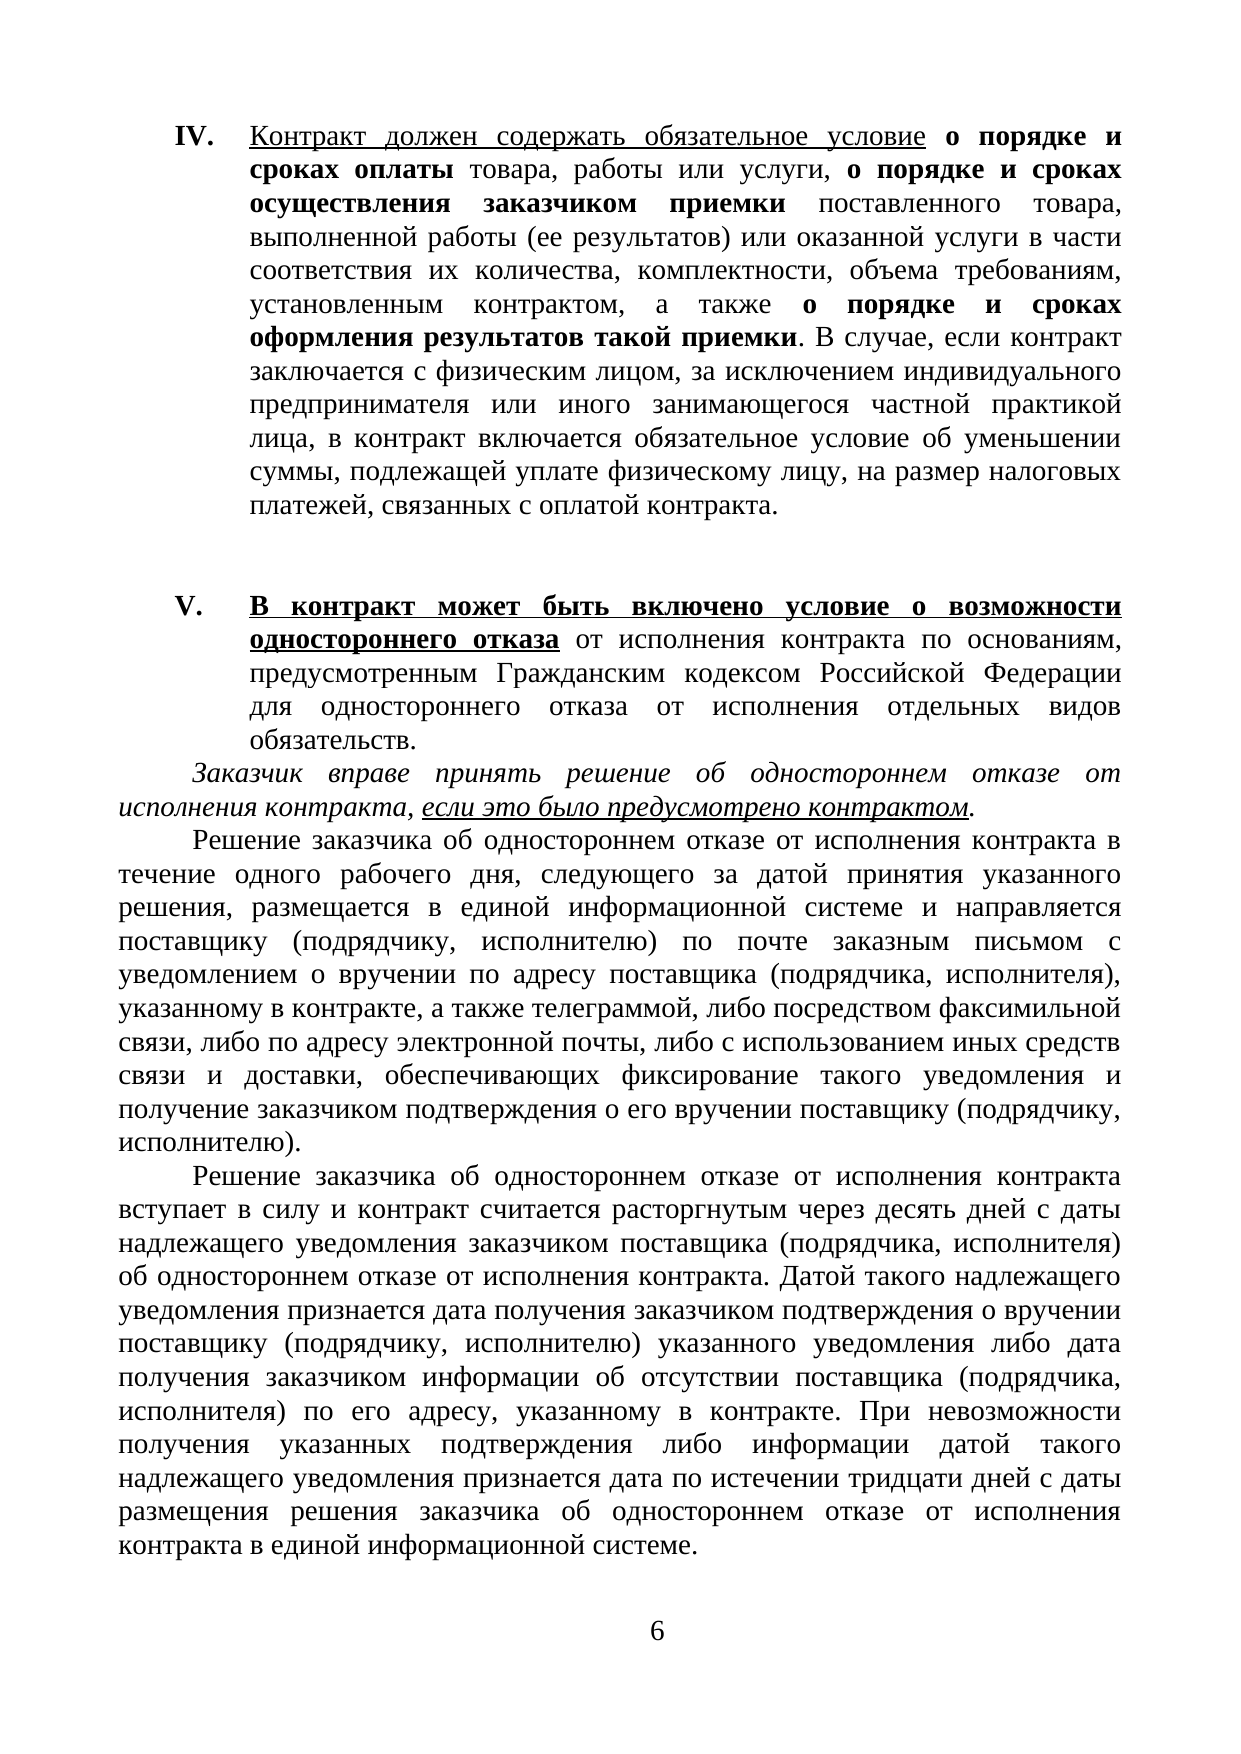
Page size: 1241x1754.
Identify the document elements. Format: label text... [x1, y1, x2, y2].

text Решение заказчика об одностороннем отказе от исполнения контракта в течение одного рабочего дня, следующего за датой принятия указанного решения, размещается в единой информационной системе и направляется поставщику (подрядчику, исполнителю) по почте заказным письмом с уведомлением о вручении по адресу поставщика (подрядчика, исполнителя), указанному в контракте, а также телеграммой, либо посредством факсимильной связи, либо по адресу электронной почты, либо с использованием иных средств связи и доставки, обеспечивающих фиксирование такого уведомления и получение заказчиком подтверждения о его вручении поставщику (подрядчику, исполнителю). [118, 822, 1122, 1158]
list В контракт может быть включено условие о возможности одностороннего отказа от исполнения контракта по основаниям, предусмотренным Гражданским кодексом Российской Федерации для одностороннего отказа от исполнения отдельных видов обязательств. [174, 588, 1122, 755]
text Заказчик вправе принять решение об одностороннем отказе от исполнения контракта, если это было предусмотрено контрактом. [118, 755, 1122, 822]
text Решение заказчика об одностороннем отказе от исполнения контракта вступает в силу и контракт считается расторгнутым через десять дней с даты надлежащего уведомления заказчиком поставщика (подрядчика, исполнителя) об одностороннем отказе от исполнения контракта. Датой такого надлежащего уведомления признается дата получения заказчиком подтверждения о вручении поставщику (подрядчику, исполнителю) указанного уведомления либо дата получения заказчиком информации об отсутствии поставщика (подрядчика, исполнителя) по его адресу, указанному в контракте. При невозможности получения указанных подтверждения либо информации датой такого надлежащего уведомления признается дата по истечении тридцати дней с даты размещения решения заказчика об одностороннем отказе от исполнения контракта в единой информационной системе. [118, 1158, 1122, 1560]
list Контракт должен содержать обязательное условие о порядке и сроках оплаты товара, работы или услуги, о порядке и сроках осуществления заказчиком приемки поставленного товара, выполненной работы (ее результатов) или оказанной услуги в части соответствия их количества, комплектности, объема требованиям, установленным контрактом, а также о порядке и сроках оформления результатов такой приемки. В случае, если контракт заключается с физическим лицом, за исключением индивидуального предпринимателя или иного занимающегося частной практикой лица, в контракт включается обязательное условие об уменьшении суммы, подлежащей уплате физическому лицу, на размер налоговых платежей, связанных с оплатой контракта. [174, 118, 1122, 521]
